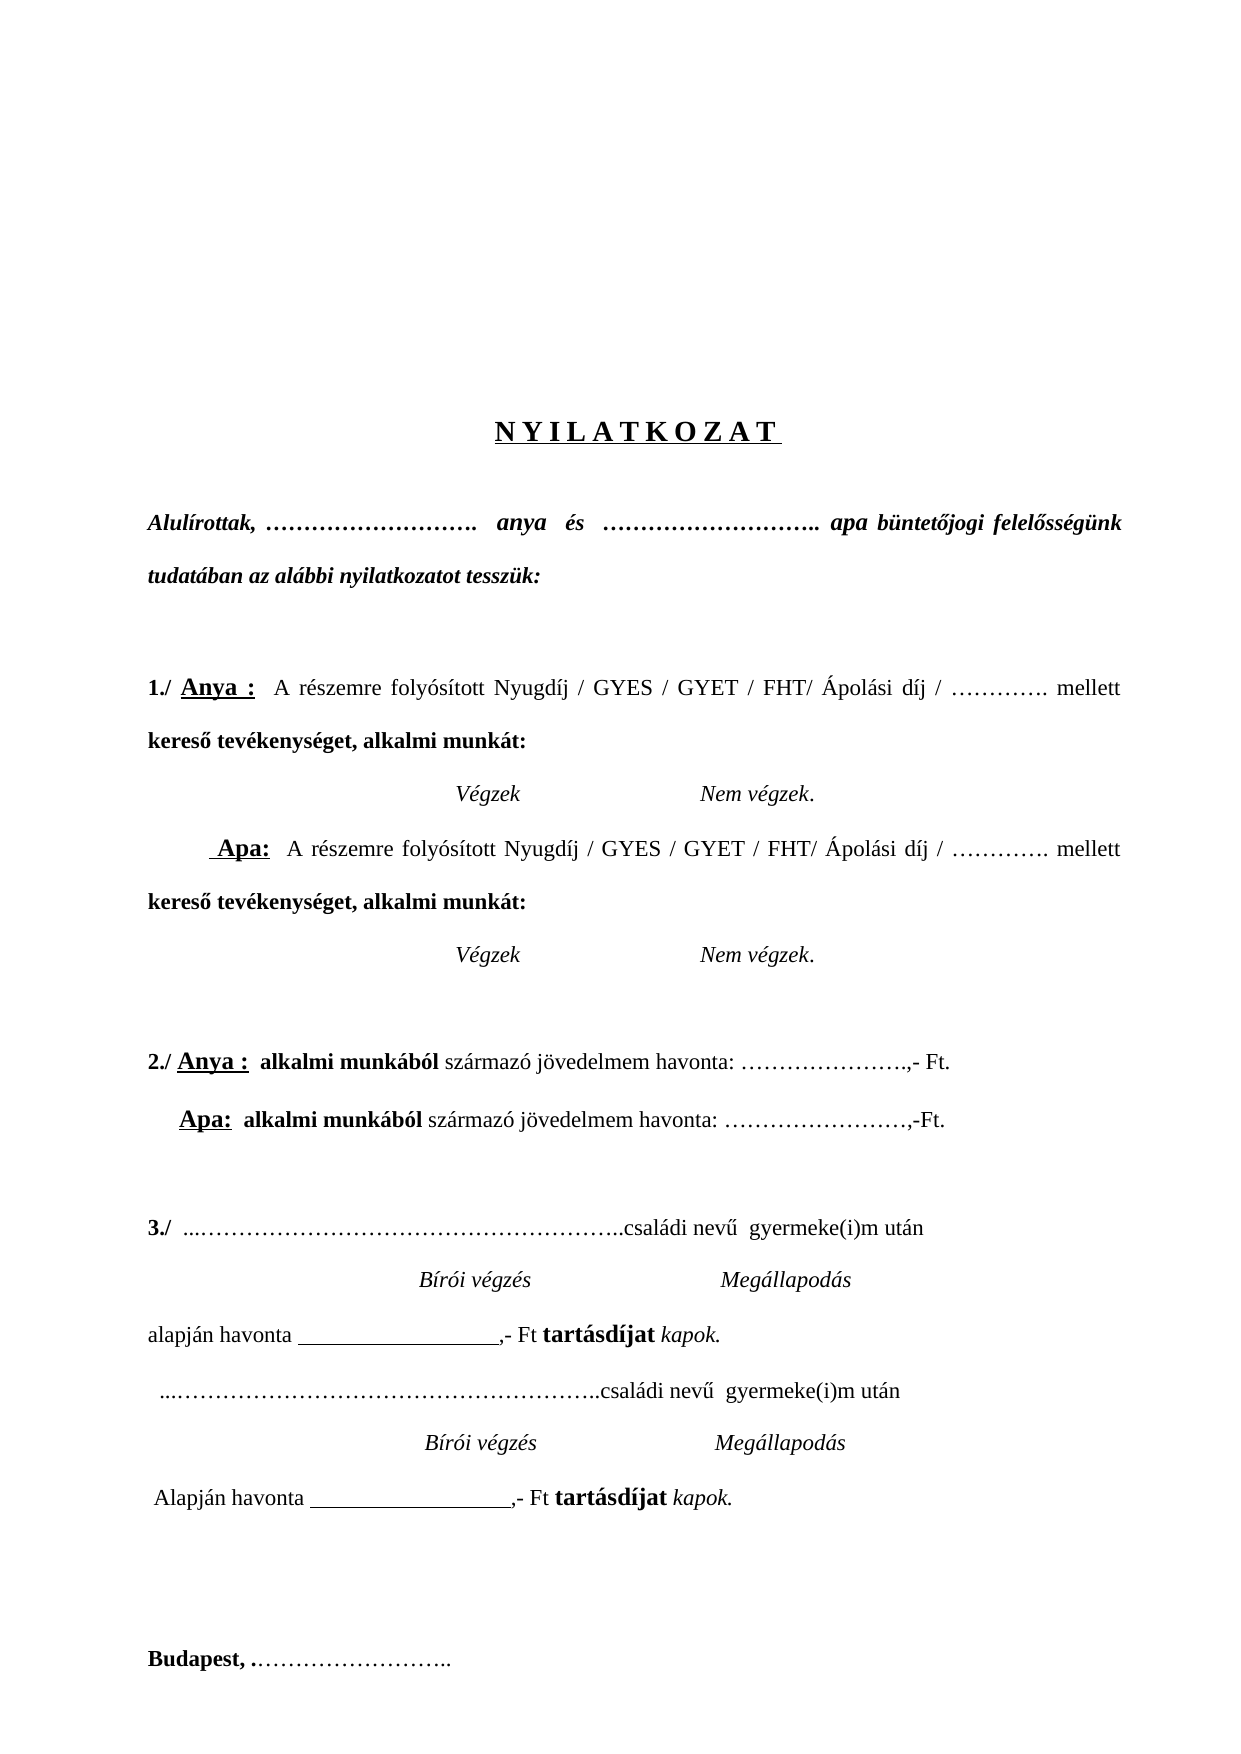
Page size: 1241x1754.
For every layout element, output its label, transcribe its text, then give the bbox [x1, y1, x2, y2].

text Végzek Nem végzek. [148, 780, 1122, 807]
text 1./ Anya : A részemre folyósított Nyugdíj / GYES / GYET / FHT/ Ápolási díj / …………. mellett kereső tevékenységet, alkalmi munkát: [148, 672, 1122, 754]
text Bírói végzés Megállapodás [148, 1429, 1122, 1456]
text 2./ Anya : alkalmi munkából származó jövedelmem havonta: ………………….,- Ft. [148, 1046, 1122, 1075]
title NYILATKOZAT [148, 414, 1122, 447]
text Budapest, .…………………….. [148, 1645, 1122, 1671]
text Alulírottak, ………………………. anya és ……………………….. apa büntetőjogi felelősségünk tudatában az alábbi nyilatkozatot tesszük: [148, 507, 1122, 588]
text Végzek Nem végzek. [148, 941, 1122, 967]
text Apa: alkalmi munkából származó jövedelmem havonta: ……………………,-Ft. [148, 1104, 1122, 1132]
text ...………………………………………………..családi nevű gyermeke(i)m után [148, 1377, 1122, 1403]
text alapján havonta ,- Ft tartásdíjat kapok. [148, 1319, 1122, 1348]
text Apa: A részemre folyósított Nyugdíj / GYES / GYET / FHT/ Ápolási díj / …………. mellett kereső tevékenységet, alkalmi munkát: [148, 833, 1122, 914]
text Alapján havonta ,- Ft tartásdíjat kapok. [148, 1482, 1122, 1511]
text 3./ ...………………………………………………..családi nevű gyermeke(i)m után [148, 1214, 1122, 1240]
text Bírói végzés Megállapodás [148, 1267, 1122, 1293]
